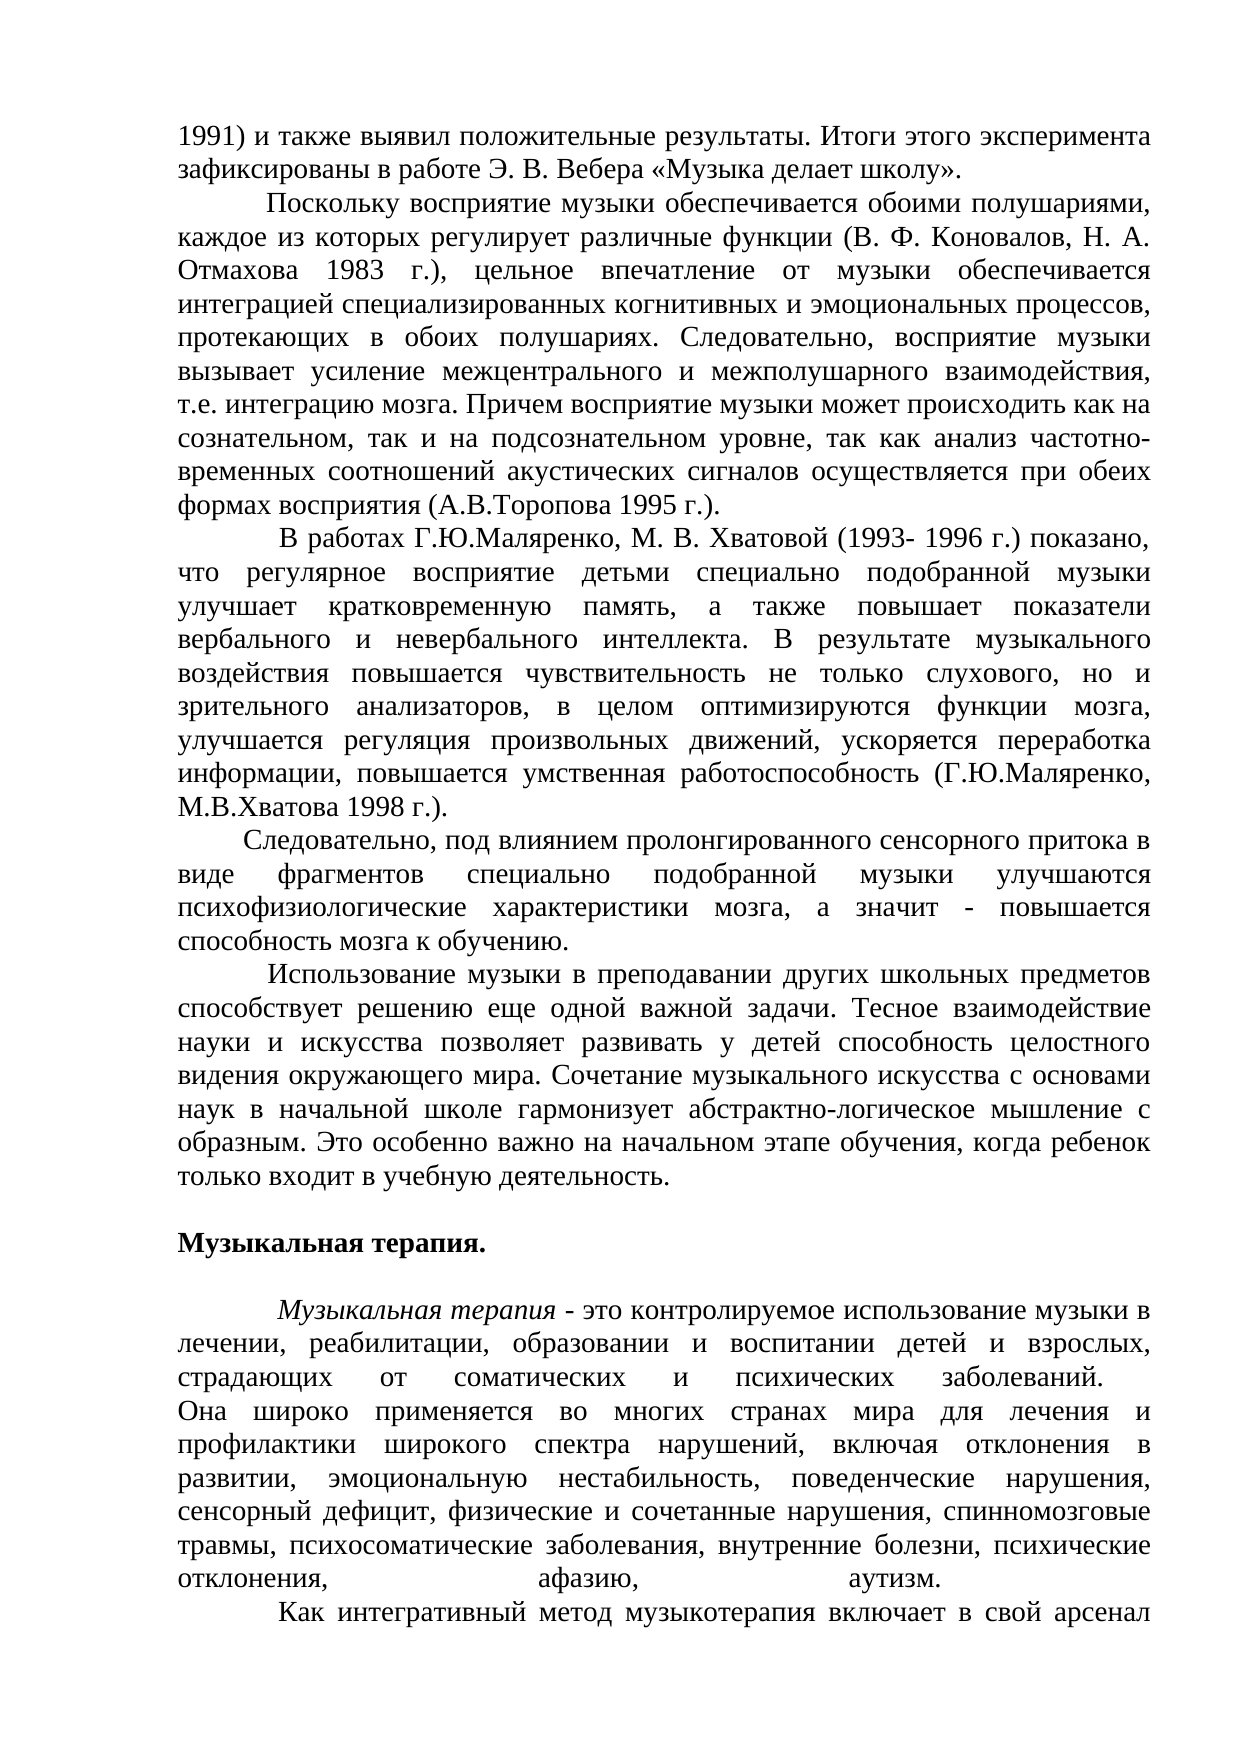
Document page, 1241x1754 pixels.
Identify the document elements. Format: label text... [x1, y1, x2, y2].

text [177, 1292, 1152, 1627]
text Музыкальная терапия. [177, 1225, 1152, 1258]
text Поскольку восприятие музыки обеспечивается обоими полушариями, каждое из которых регулирует различные функции (В. Ф. Коновалов, Н. А. Отмахова .), цельное впечатление от музыки обеспечивается интеграцией специализированных когнитивных и эмоциональных процессов, протекающих в обоих полушариях. Следовательно, восприятие музыки вызывает усиление межцентрального и межполушарного взаимодействия, т.е. интеграцию мозга. Причем восприятие музыки может происходить как на сознательном, так и на подсознательном уровне, так как анализ частотно-временных соотношений акустических сигналов осуществляется при обеих формах восприятия (А.В.Торопова .). [177, 185, 1152, 521]
text Использование музыки в преподавании других школьных предметов способствует решению еще одной важной задачи. Тесное взаимодействие науки и искусства позволяет развивать у детей способность целостного видения окружающего мира. Сочетание музыкального искусства с основами наук в начальной школе гармонизует абстрактно-логическое мышление с образным. Это особенно важно на начальном этапе обучения, когда ребенок только входит в учебную деятельность. [177, 957, 1152, 1191]
text В работах Г.Ю.Маляренко, М. В. Хватовой (1993- .) показано, что регулярное восприятие детьми специально подобранной музыки улучшает кратковременную память, а также повышает показатели вербального и невербального интеллекта. В результате музыкального воздействия повышается чувствительность не только слухового, но и зрительного анализаторов, в целом оптимизируются функции мозга, улучшается регуляция произвольных движений, ускоряется переработка информации, повышается умственная работоспособность (Г.Ю.Маляренко, М.В.Хватова .). [177, 521, 1152, 822]
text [177, 118, 1152, 185]
text Следовательно, под влиянием пролонгированного сенсорного притока в виде фрагментов специально подобранной музыки улучшаются психофизиологические характеристики мозга, а значит - повышается способность мозга к обучению. [177, 822, 1152, 957]
